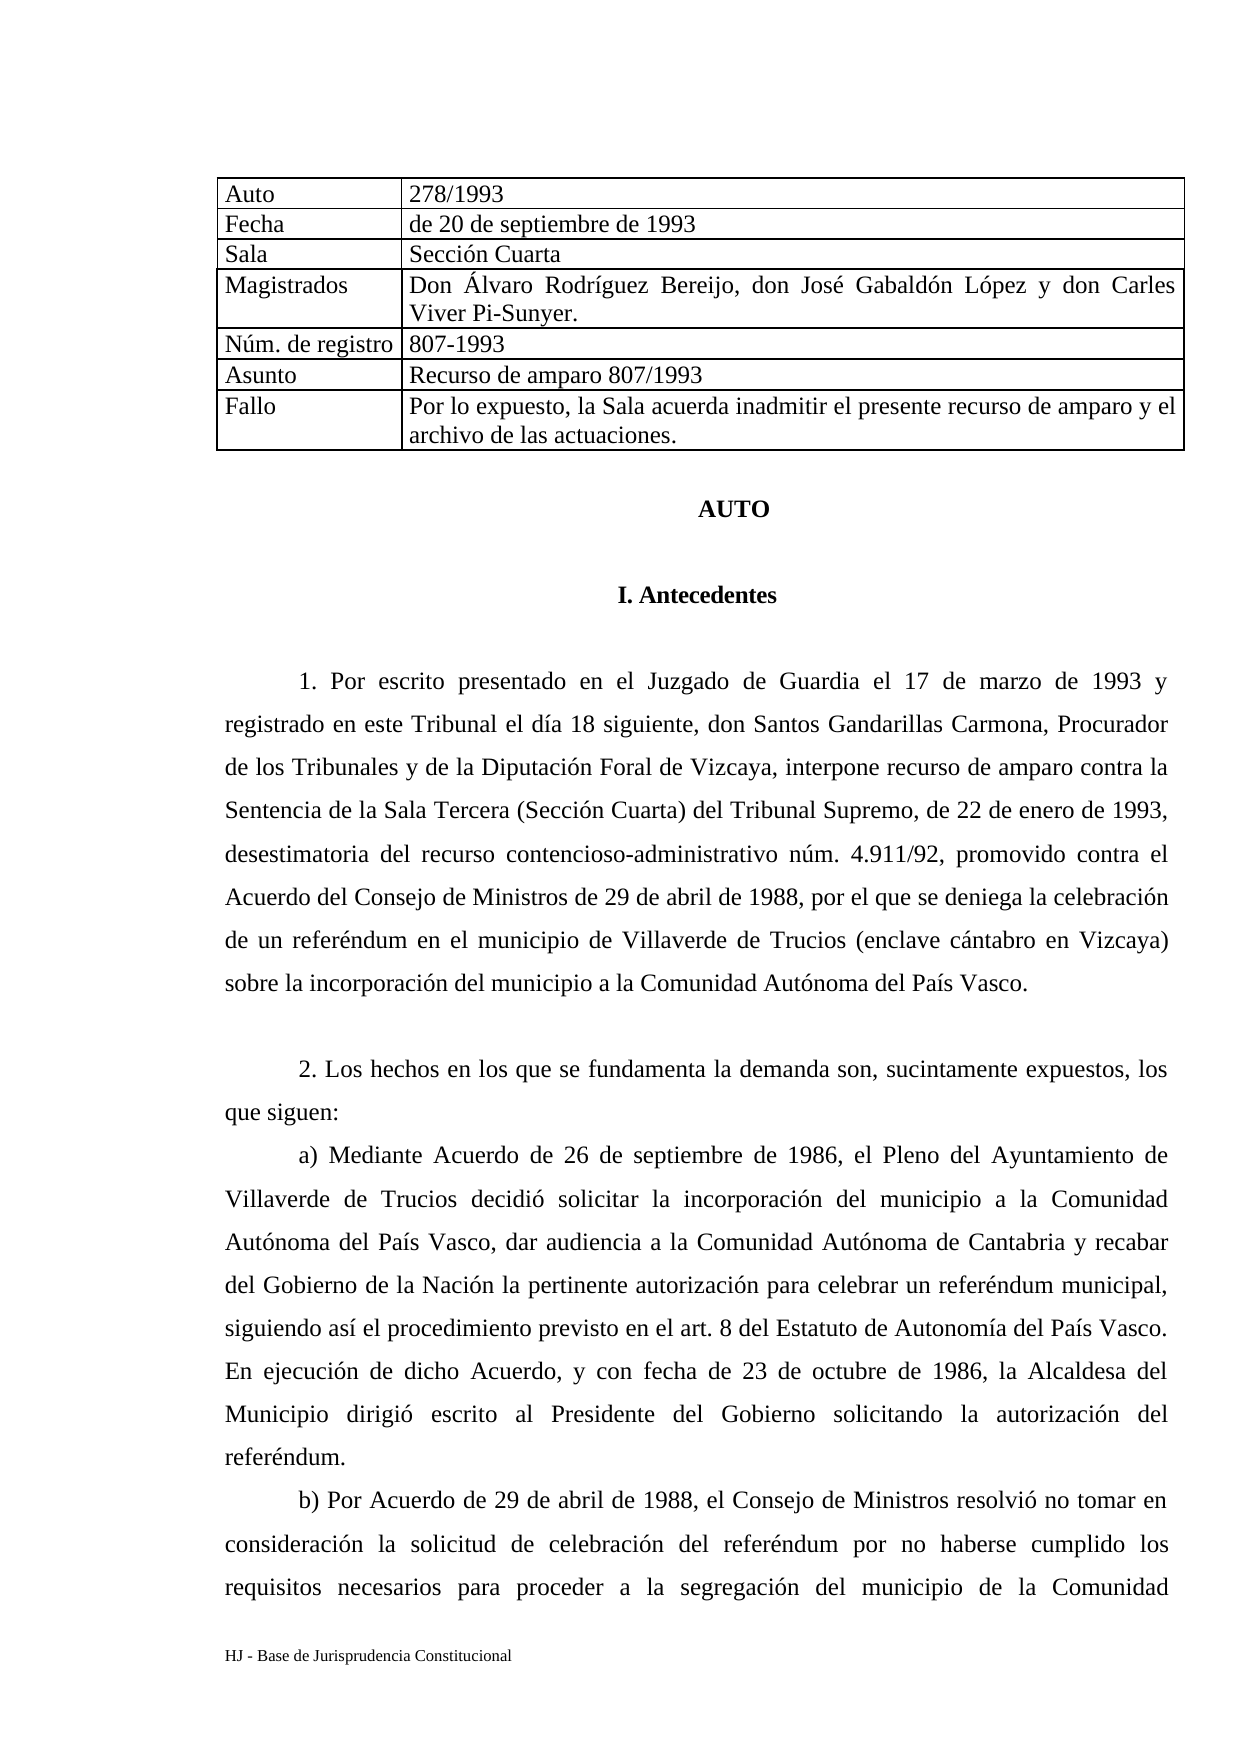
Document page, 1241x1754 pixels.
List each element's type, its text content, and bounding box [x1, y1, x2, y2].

table_cell 807-1993 [403, 329, 1183, 358]
table_cell Don Álvaro Rodríguez Bereijo, don José Gabaldón López y don Carles Viver Pi-Sunyer. [403, 270, 1183, 327]
table_header 278/1993 [402, 179, 1184, 207]
table_cell Magistrados [218, 270, 401, 327]
text 2. Los hechos en los que se fundamenta la demanda son, sucintamente expuestos, los que siguen: [224, 1054, 1169, 1126]
table_cell Asunto [218, 360, 401, 389]
table_cell Fecha [218, 209, 401, 238]
table_cell de 20 de septiembre de 1993 [402, 209, 1184, 238]
table_cell Sala [218, 240, 401, 268]
table_cell Sección Cuarta [402, 240, 1184, 268]
text AUTO [224, 494, 1169, 522]
text 1. Por escrito presentado en el Juzgado de Guardia el 17 de marzo de 1993 y registrado en este Tribunal el día 18 siguiente, don Santos Gandarillas Carmona, Procurador de los Tribunales y de la Diputación Foral de Vizcaya, interpone recurso de amparo contra la Sentencia de la Sala Tercera (Sección Cuarta) del Tribunal Supremo, de 22 de enero de 1993, desestimatoria del recurso contencioso-administrativo núm. 4.911/92, promovido contra el Acuerdo del Consejo de Ministros de 29 de abril de 1988, por el que se deniega la celebración de un referéndum en el municipio de Villaverde de Trucios (enclave cántabro en Vizcaya) sobre la incorporación del municipio a la Comunidad Autónoma del País Vasco. [224, 666, 1169, 997]
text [224, 1486, 1169, 1601]
table_header Auto [218, 179, 401, 207]
table_cell Por lo expuesto, la Sala acuerda inadmitir el presente recurso de amparo y el archivo de las actuaciones. [403, 391, 1183, 448]
table_cell Recurso de amparo 807/1993 [403, 360, 1183, 389]
table_cell Fallo [218, 391, 401, 448]
text a) Mediante Acuerdo de 26 de septiembre de 1986, el Pleno del Ayuntamiento de Villaverde de Trucios decidió solicitar la incorporación del municipio a la Comunidad Autónoma del País Vasco, dar audiencia a la Comunidad Autónoma de Cantabria y recabar del Gobierno de la Nación la pertinente autorización para celebrar un referéndum municipal, siguiendo así el procedimiento previsto en el art. 8 del Estatuto de Autonomía del País Vasco. En ejecución de dicho Acuerdo, y con fecha de 23 de octubre de 1986, la Alcaldesa del Municipio dirigió escrito al Presidente del Gobierno solicitando la autorización del referéndum. [224, 1141, 1169, 1471]
text I. Antecedentes [224, 580, 1169, 609]
table_cell Núm. de registro [218, 329, 401, 358]
